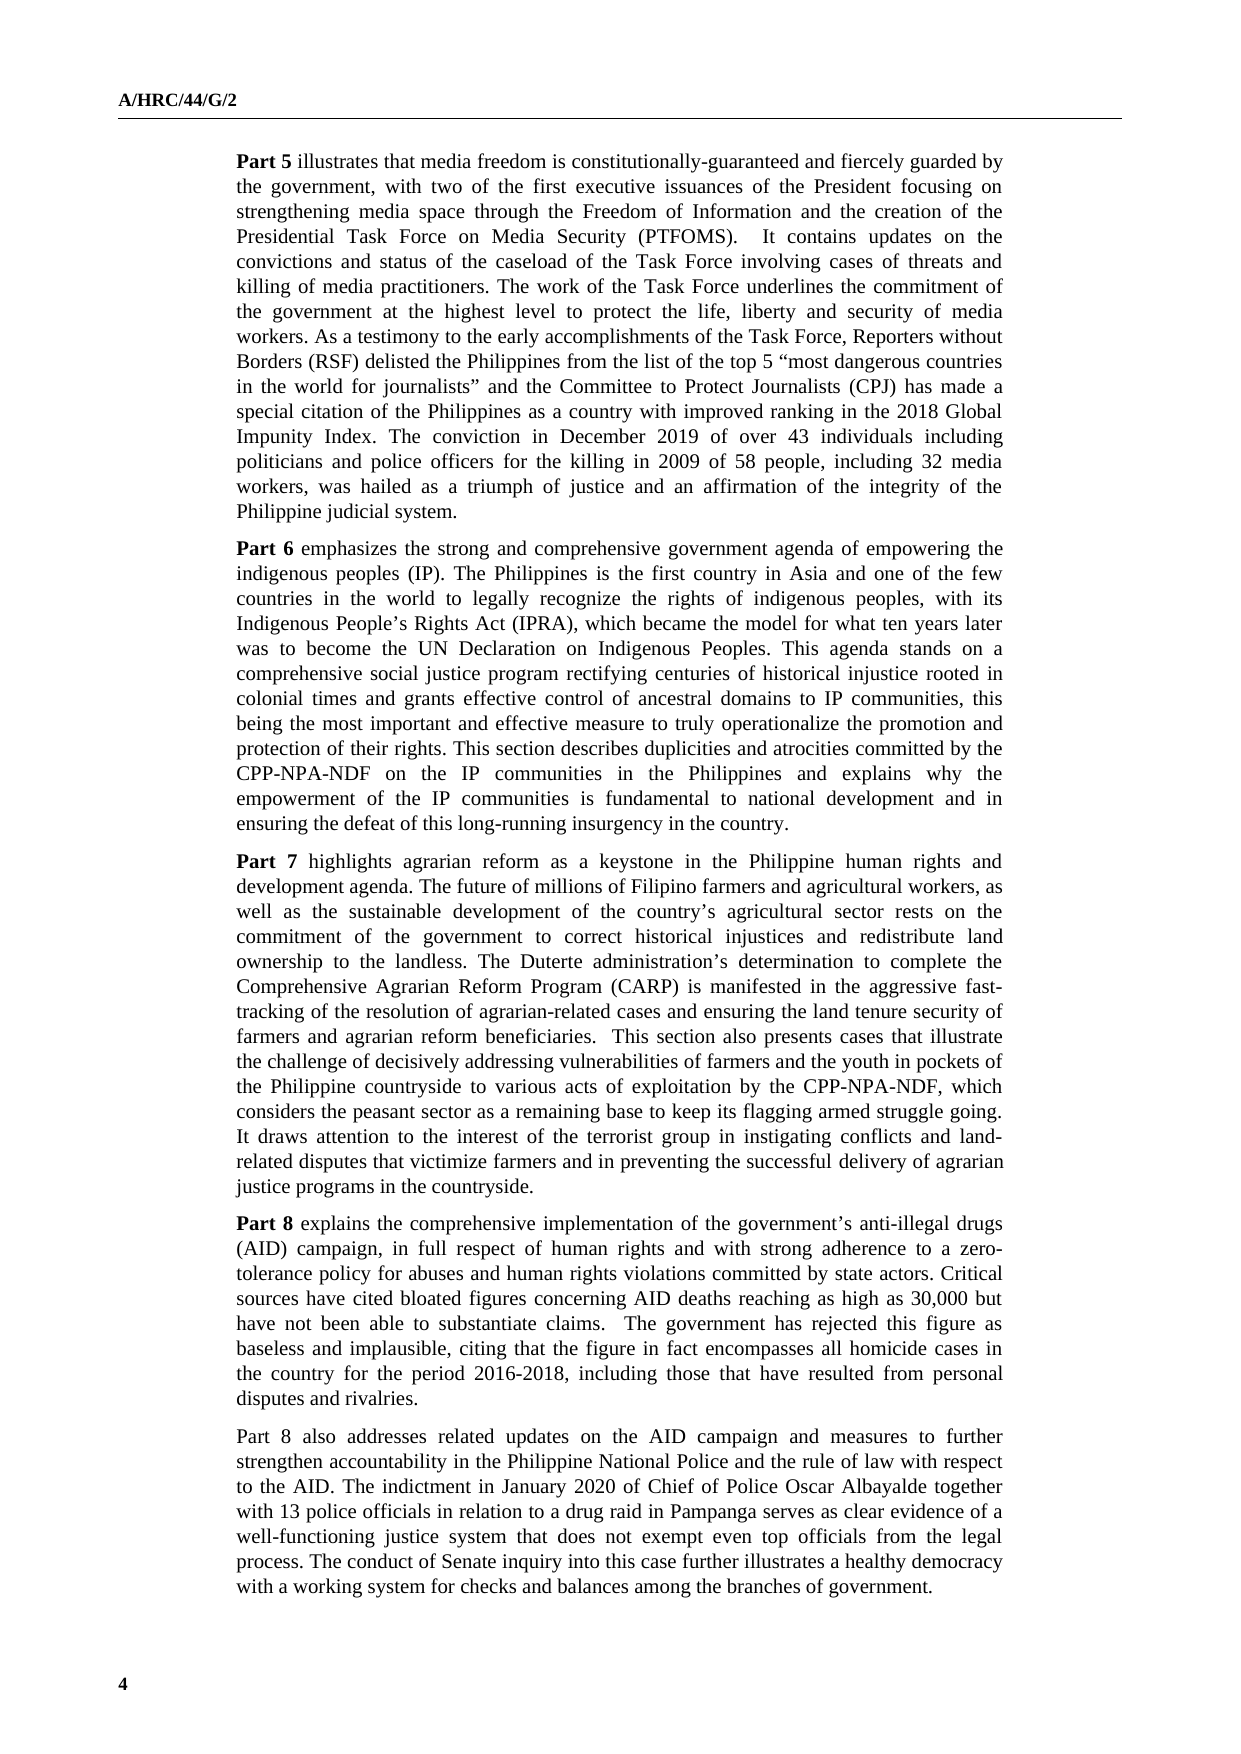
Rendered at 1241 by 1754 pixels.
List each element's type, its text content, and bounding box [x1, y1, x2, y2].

text Part 7 highlights agrarian reform as a keystone in the Philippine human rights and development agenda. The future of millions of Filipino farmers and agricultural workers, as well as the sustainable development of the country’s agricultural sector rests on the commitment of the government to correct historical injustices and redistribute land ownership to the landless. The Duterte administration’s determination to complete the Comprehensive Agrarian Reform Program (CARP) is manifested in the aggressive fast-tracking of the resolution of agrarian-related cases and ensuring the land tenure security of farmers and agrarian reform beneficiaries. This section also presents cases that illustrate the challenge of decisively addressing vulnerabilities of farmers and the youth in pockets of the Philippine countryside to various acts of exploitation by the CPP-NPA-NDF, which considers the peasant sector as a remaining base to keep its flagging armed struggle going. It draws attention to the interest of the terrorist group in instigating conflicts and land-related disputes that victimize farmers and in preventing the successful delivery of agrarian justice programs in the countryside. [236, 848, 1004, 1198]
text Part 5 illustrates that media freedom is constitutionally-guaranteed and fiercely guarded by the government, with two of the first executive issuances of the President focusing on strengthening media space through the Freedom of Information and the creation of the Presidential Task Force on Media Security (PTFOMS). It contains updates on the convictions and status of the caseload of the Task Force involving cases of threats and killing of media practitioners. The work of the Task Force underlines the commitment of the government at the highest level to protect the life, liberty and security of media workers. As a testimony to the early accomplishments of the Task Force, Reporters without Borders (RSF) delisted the Philippines from the list of the top 5 “most dangerous countries in the world for journalists” and the Committee to Protect Journalists (CPJ) has made a special citation of the Philippines as a country with improved ranking in the 2018 Global Impunity Index. The conviction in December 2019 of over 43 individuals including politicians and police officers for the killing in 2009 of 58 people, including 32 media workers, was hailed as a triumph of justice and an affirmation of the integrity of the Philippine judicial system. [236, 148, 1004, 523]
text Part 8 explains the comprehensive implementation of the government’s anti-illegal drugs (AID) campaign, in full respect of human rights and with strong adherence to a zero-tolerance policy for abuses and human rights violations committed by state actors. Critical sources have cited bloated figures concerning AID deaths reaching as high as 30,000 but have not been able to substantiate claims. The government has rejected this figure as baseless and implausible, citing that the figure in fact encompasses all homicide cases in the country for the period 2016-2018, including those that have resulted from personal disputes and rivalries. [236, 1210, 1004, 1410]
text Part 6 emphasizes the strong and comprehensive government agenda of empowering the indigenous peoples (IP). The Philippines is the first country in Asia and one of the few countries in the world to legally recognize the rights of indigenous peoples, with its Indigenous People’s Rights Act (IPRA), which became the model for what ten years later was to become the UN Declaration on Indigenous Peoples. This agenda stands on a comprehensive social justice program rectifying centuries of historical injustice rooted in colonial times and grants effective control of ancestral domains to IP communities, this being the most important and effective measure to truly operationalize the promotion and protection of their rights. This section describes duplicities and atrocities committed by the CPP-NPA-NDF on the IP communities in the Philippines and explains why the empowerment of the IP communities is fundamental to national development and in ensuring the defeat of this long-running insurgency in the country. [236, 535, 1004, 835]
text Part 8 also addresses related updates on the AID campaign and measures to further strengthen accountability in the Philippine National Police and the rule of law with respect to the AID. The indictment in January 2020 of Chief of Police Oscar Albayalde together with 13 police officials in relation to a drug raid in Pampanga serves as clear evidence of a well-functioning justice system that does not exempt even top officials from the legal process. The conduct of Senate inquiry into this case further illustrates a healthy democracy with a working system for checks and balances among the branches of government. [236, 1423, 1004, 1598]
